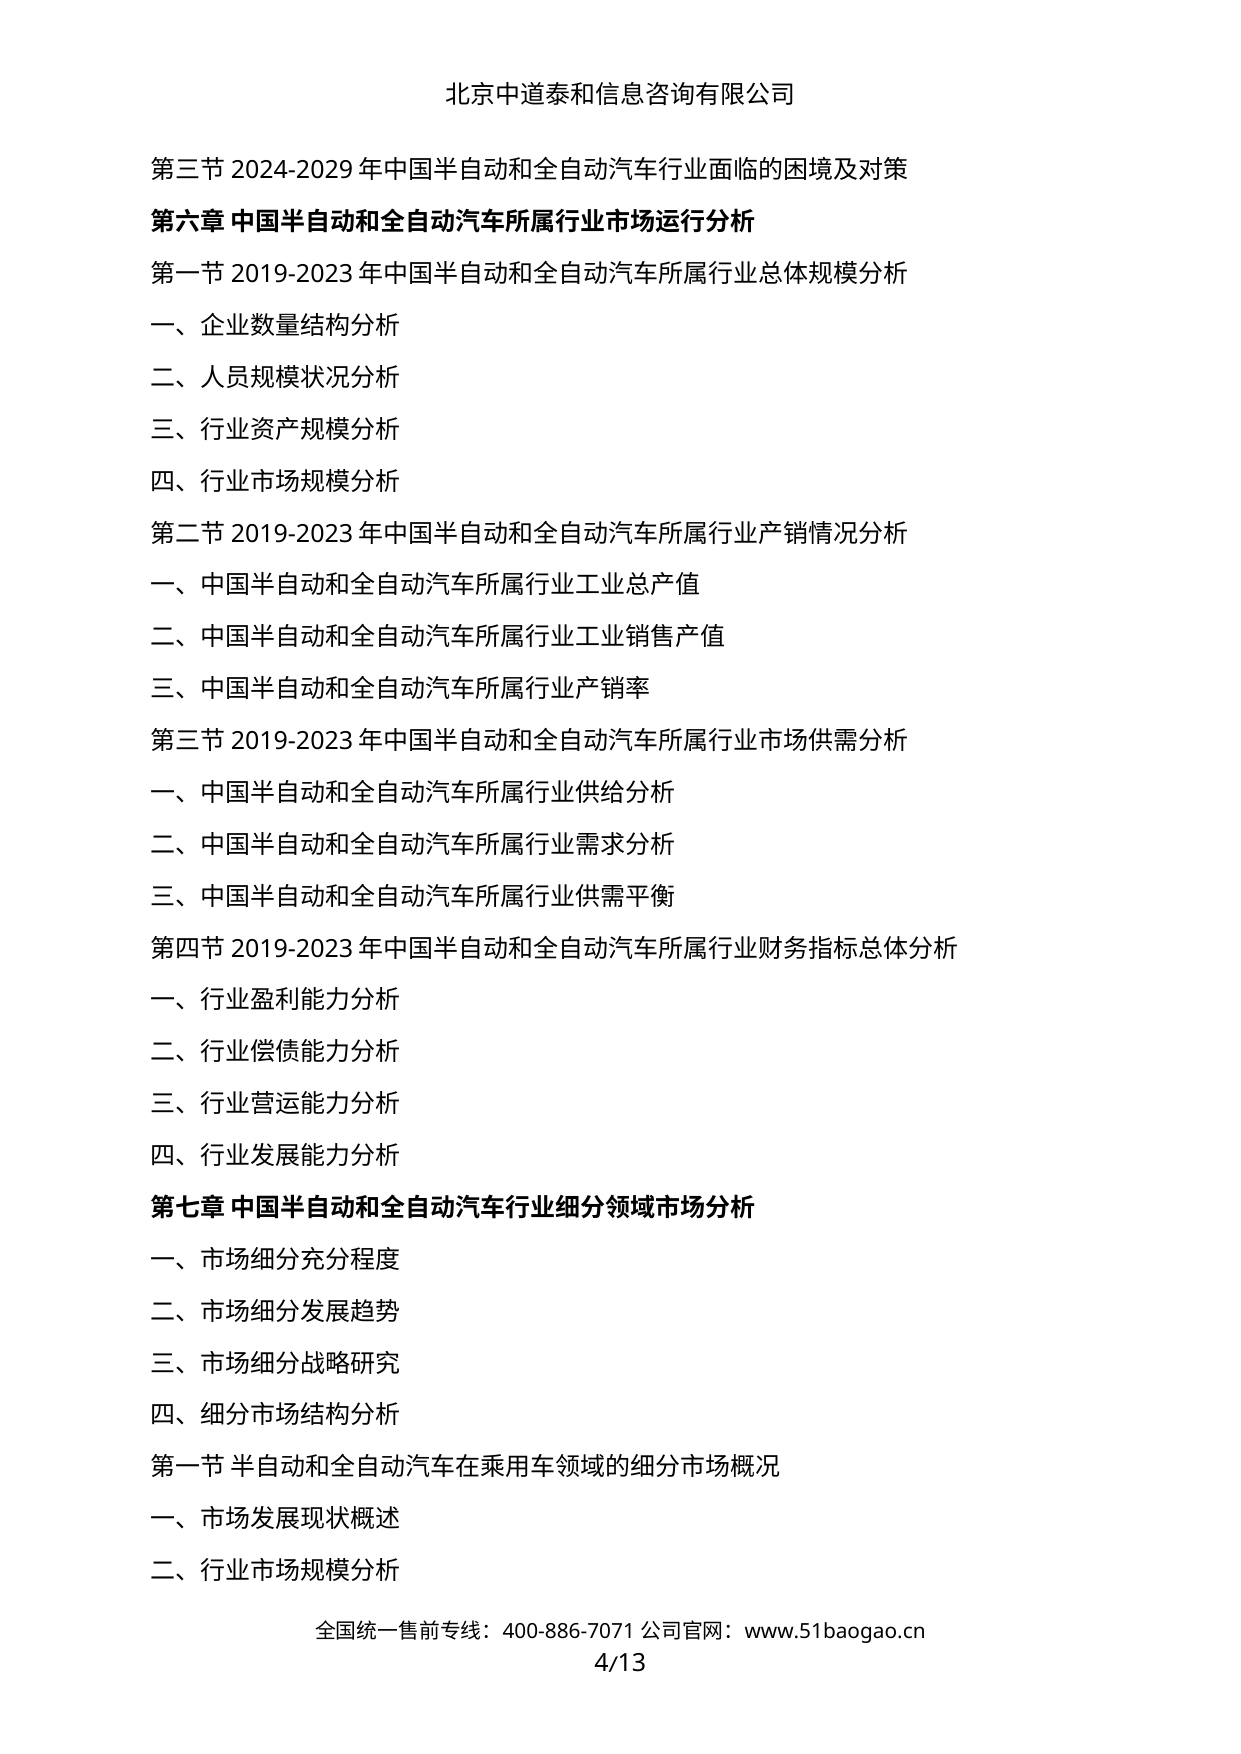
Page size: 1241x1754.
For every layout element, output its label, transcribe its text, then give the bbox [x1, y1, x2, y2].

text 二、中国半自动和全自动汽车所属行业需求分析 [150, 824, 1090, 861]
text 一、中国半自动和全自动汽车所属行业工业总产值 [150, 565, 1090, 601]
text 三、中国半自动和全自动汽车所属行业供需平衡 [150, 876, 1090, 912]
text 一、企业数量结构分析 [150, 306, 1090, 342]
text 二、行业偿债能力分析 [150, 1032, 1090, 1068]
text 四、行业发展能力分析 [150, 1136, 1090, 1172]
text 第一节 2019-2023年中国半自动和全自动汽车所属行业总体规模分析 [150, 254, 1090, 290]
text 第三节 2024-2029年中国半自动和全自动汽车行业面临的困境及对策 [150, 150, 1090, 186]
text 四、细分市场结构分析 [150, 1395, 1090, 1431]
text 二、市场细分发展趋势 [150, 1291, 1090, 1327]
text 三、中国半自动和全自动汽车所属行业产销率 [150, 669, 1090, 705]
text 一、市场发展现状概述 [150, 1499, 1090, 1535]
text 第一节 半自动和全自动汽车在乘用车领域的细分市场概况 [150, 1447, 1090, 1483]
text 第四节 2019-2023年中国半自动和全自动汽车所属行业财务指标总体分析 [150, 928, 1090, 964]
text 第六章 中国半自动和全自动汽车所属行业市场运行分析 [150, 202, 1090, 238]
text 三、市场细分战略研究 [150, 1343, 1090, 1379]
text 一、行业盈利能力分析 [150, 980, 1090, 1016]
text 二、中国半自动和全自动汽车所属行业工业销售产值 [150, 617, 1090, 653]
text 第二节 2019-2023年中国半自动和全自动汽车所属行业产销情况分析 [150, 513, 1090, 549]
text 第七章 中国半自动和全自动汽车行业细分领域市场分析 [150, 1187, 1090, 1224]
text 四、行业市场规模分析 [150, 461, 1090, 497]
text 三、行业资产规模分析 [150, 409, 1090, 446]
text 一、中国半自动和全自动汽车所属行业供给分析 [150, 772, 1090, 809]
text 二、行业市场规模分析 [150, 1551, 1090, 1587]
text 二、人员规模状况分析 [150, 357, 1090, 394]
text 第三节 2019-2023年中国半自动和全自动汽车所属行业市场供需分析 [150, 721, 1090, 757]
text 一、市场细分充分程度 [150, 1239, 1090, 1276]
text 三、行业营运能力分析 [150, 1084, 1090, 1120]
